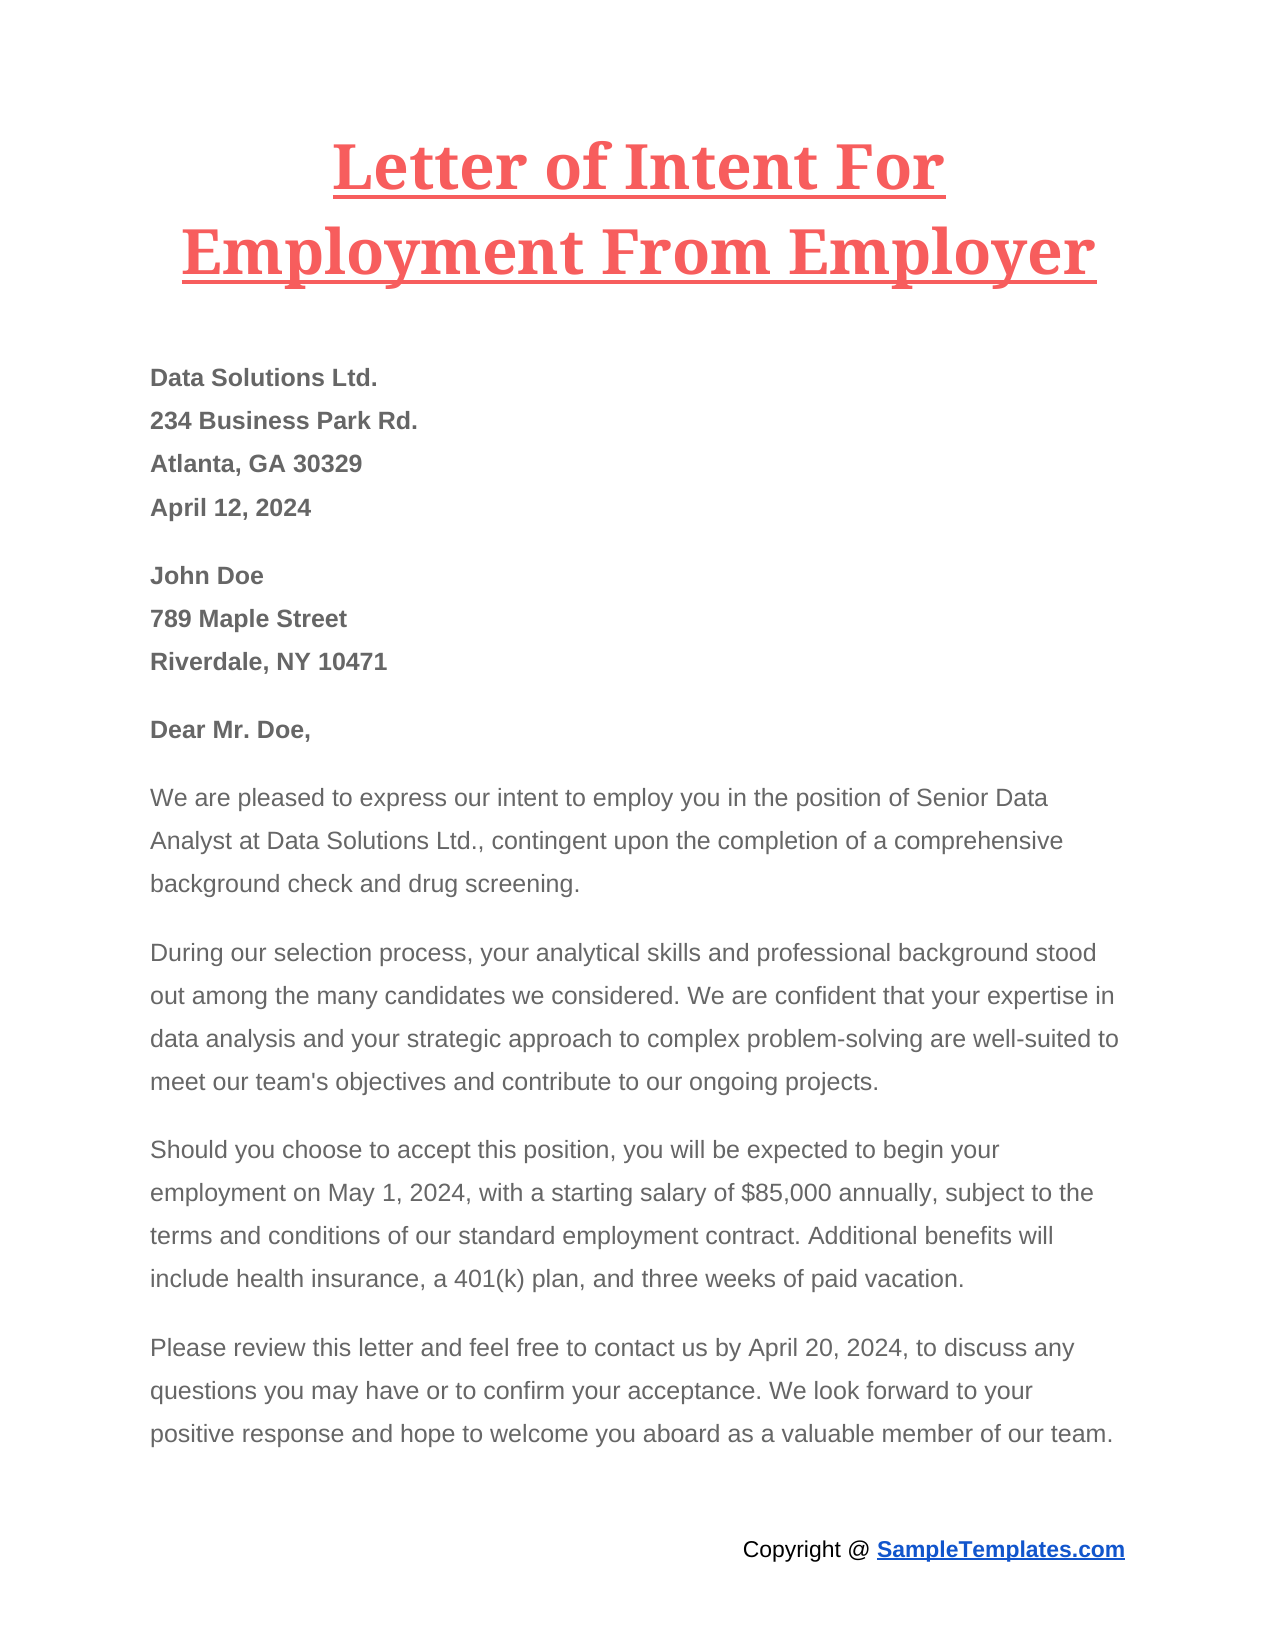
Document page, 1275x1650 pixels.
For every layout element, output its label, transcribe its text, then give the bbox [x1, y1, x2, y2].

text Should you choose to accept this position, you will be expected to begin your employment on May 1, 2024, with a starting salary of $85,000 annually, subject to the terms and conditions of our standard employment contract. Additional benefits will include health insurance, a 401(k) plan, and three weeks of paid vacation. [150, 1135, 1125, 1293]
text Please review this letter and feel free to contact us by April 20, 2024, to discuss any questions you may have or to confirm your acceptance. We look forward to your positive response and hope to welcome you aboard as a valuable member of our team. [150, 1332, 1125, 1447]
title Letter of Intent For Employment From Employer [150, 123, 1128, 293]
text Dear Mr. Doe, [150, 715, 1125, 744]
text We are pleased to express our intent to employ you in the position of Senior Data Analyst at Data Solutions Ltd., contingent upon the completion of a comprehensive background check and drug screening. [150, 783, 1125, 898]
text During our selection process, your analytical skills and professional background stood out among the many candidates we considered. We are confident that your expertise in data analysis and your strategic approach to complex problem-solving are well-suited to meet our team's objectives and contribute to our ongoing projects. [150, 937, 1125, 1096]
text Data Solutions Ltd. 234 Business Park Rd. Atlanta, GA 30329 April 12, 2024 [150, 363, 1125, 521]
text John Doe 789 Maple Street Riverdale, NY 10471 [150, 561, 1125, 676]
